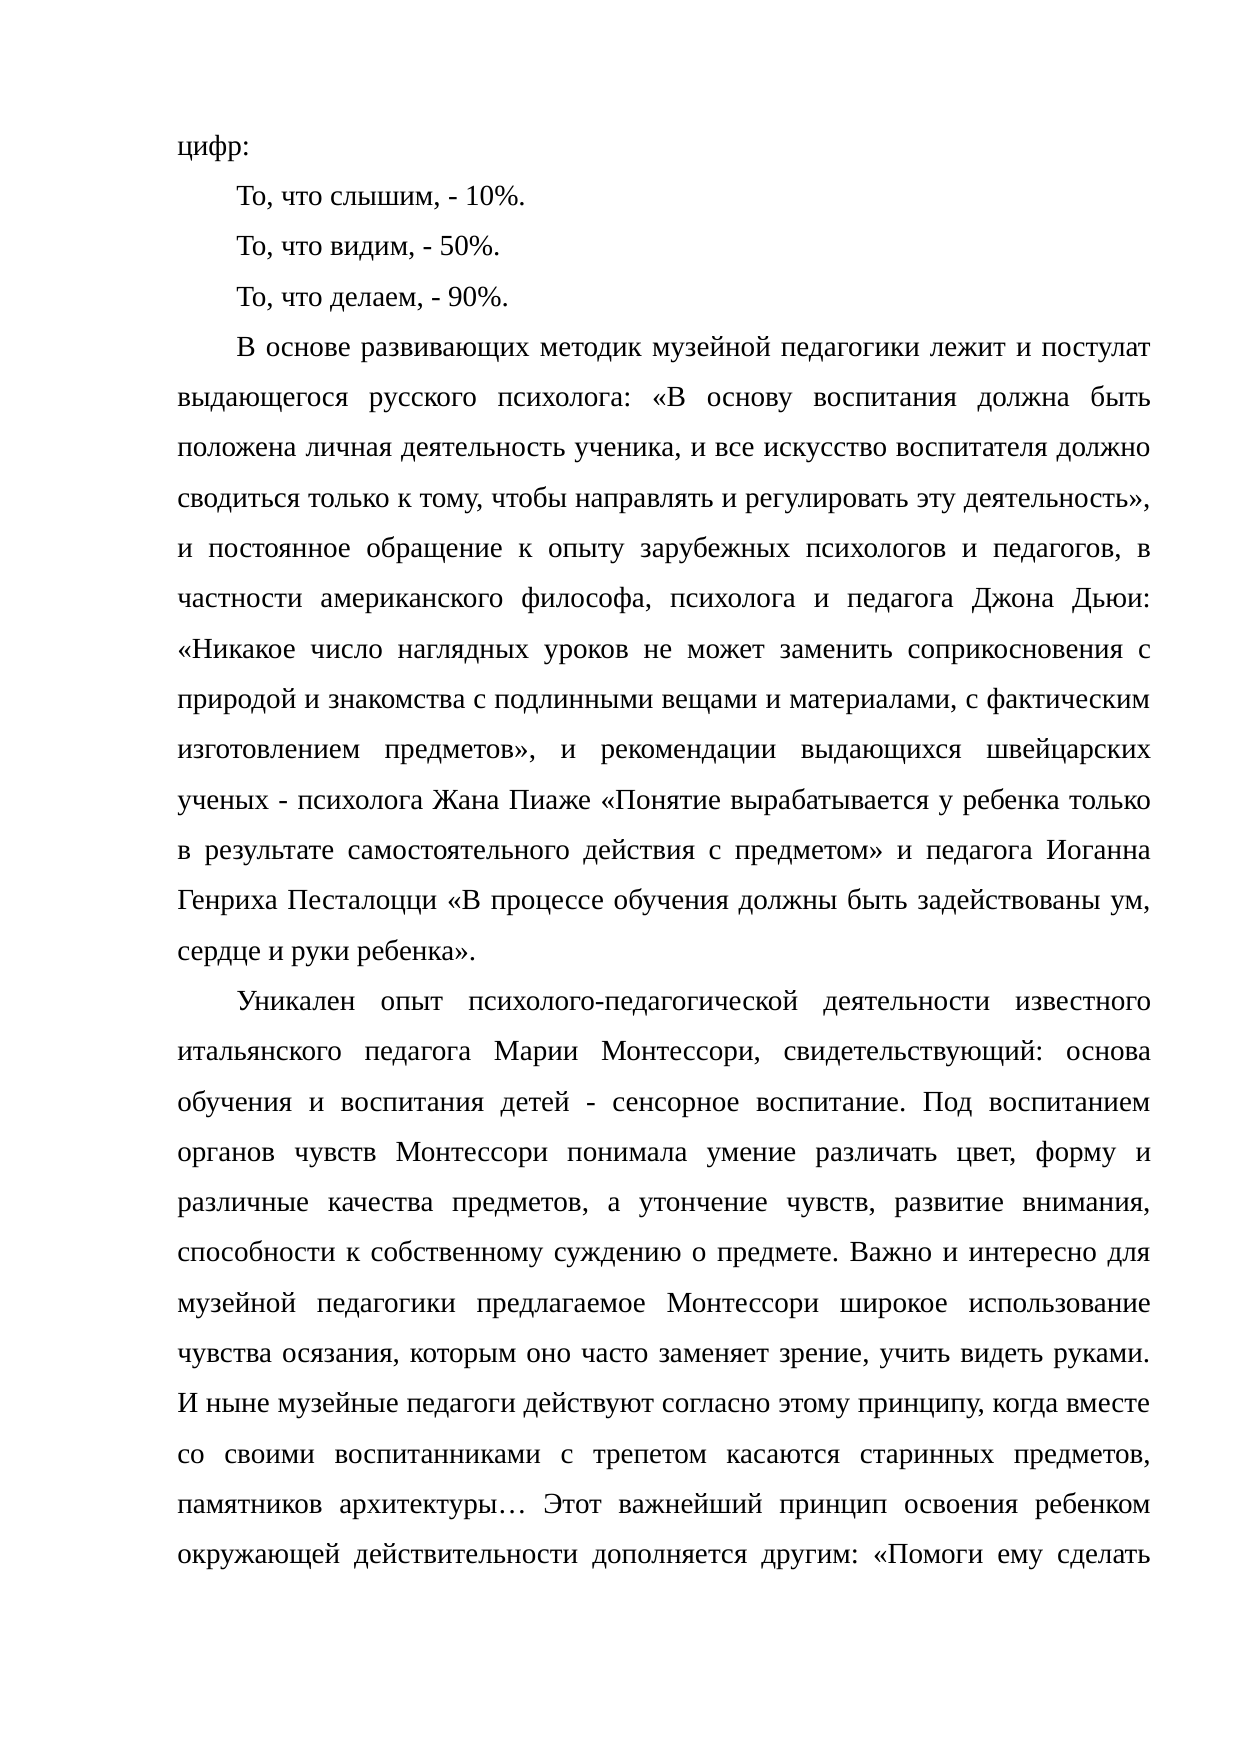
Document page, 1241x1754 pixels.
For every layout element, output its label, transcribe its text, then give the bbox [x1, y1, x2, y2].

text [177, 983, 1152, 1570]
text То, что делаем, - 90%. [177, 279, 1152, 312]
text То, что видим, - 50%. [177, 228, 1152, 262]
text То, что слышим, - 10%. [177, 178, 1152, 212]
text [177, 128, 1152, 161]
text В основе развивающих методик музейной педагогики лежит и постулат выдающегося русского психолога: «В основу воспитания должна быть положена личная деятельность ученика, и все искусство воспитателя должно сводиться только к тому, чтобы направлять и регулировать эту деятельность», и постоянное обращение к опыту зарубежных психологов и педагогов, в частности американского философа, психолога и педагога Джона Дьюи: «Никакое число наглядных уроков не может заменить соприкосновения с природой и знакомства с подлинными вещами и материалами, с фактическим изготовлением предметов», и рекомендации выдающихся швейцарских ученых - психолога Жана Пиаже «Понятие вырабатывается у ребенка только в результате самостоятельного действия с предметом» и педагога Иоганна Генриха Песталоцци «В процессе обучения должны быть задействованы ум, сердце и руки ребенка». [177, 329, 1152, 966]
